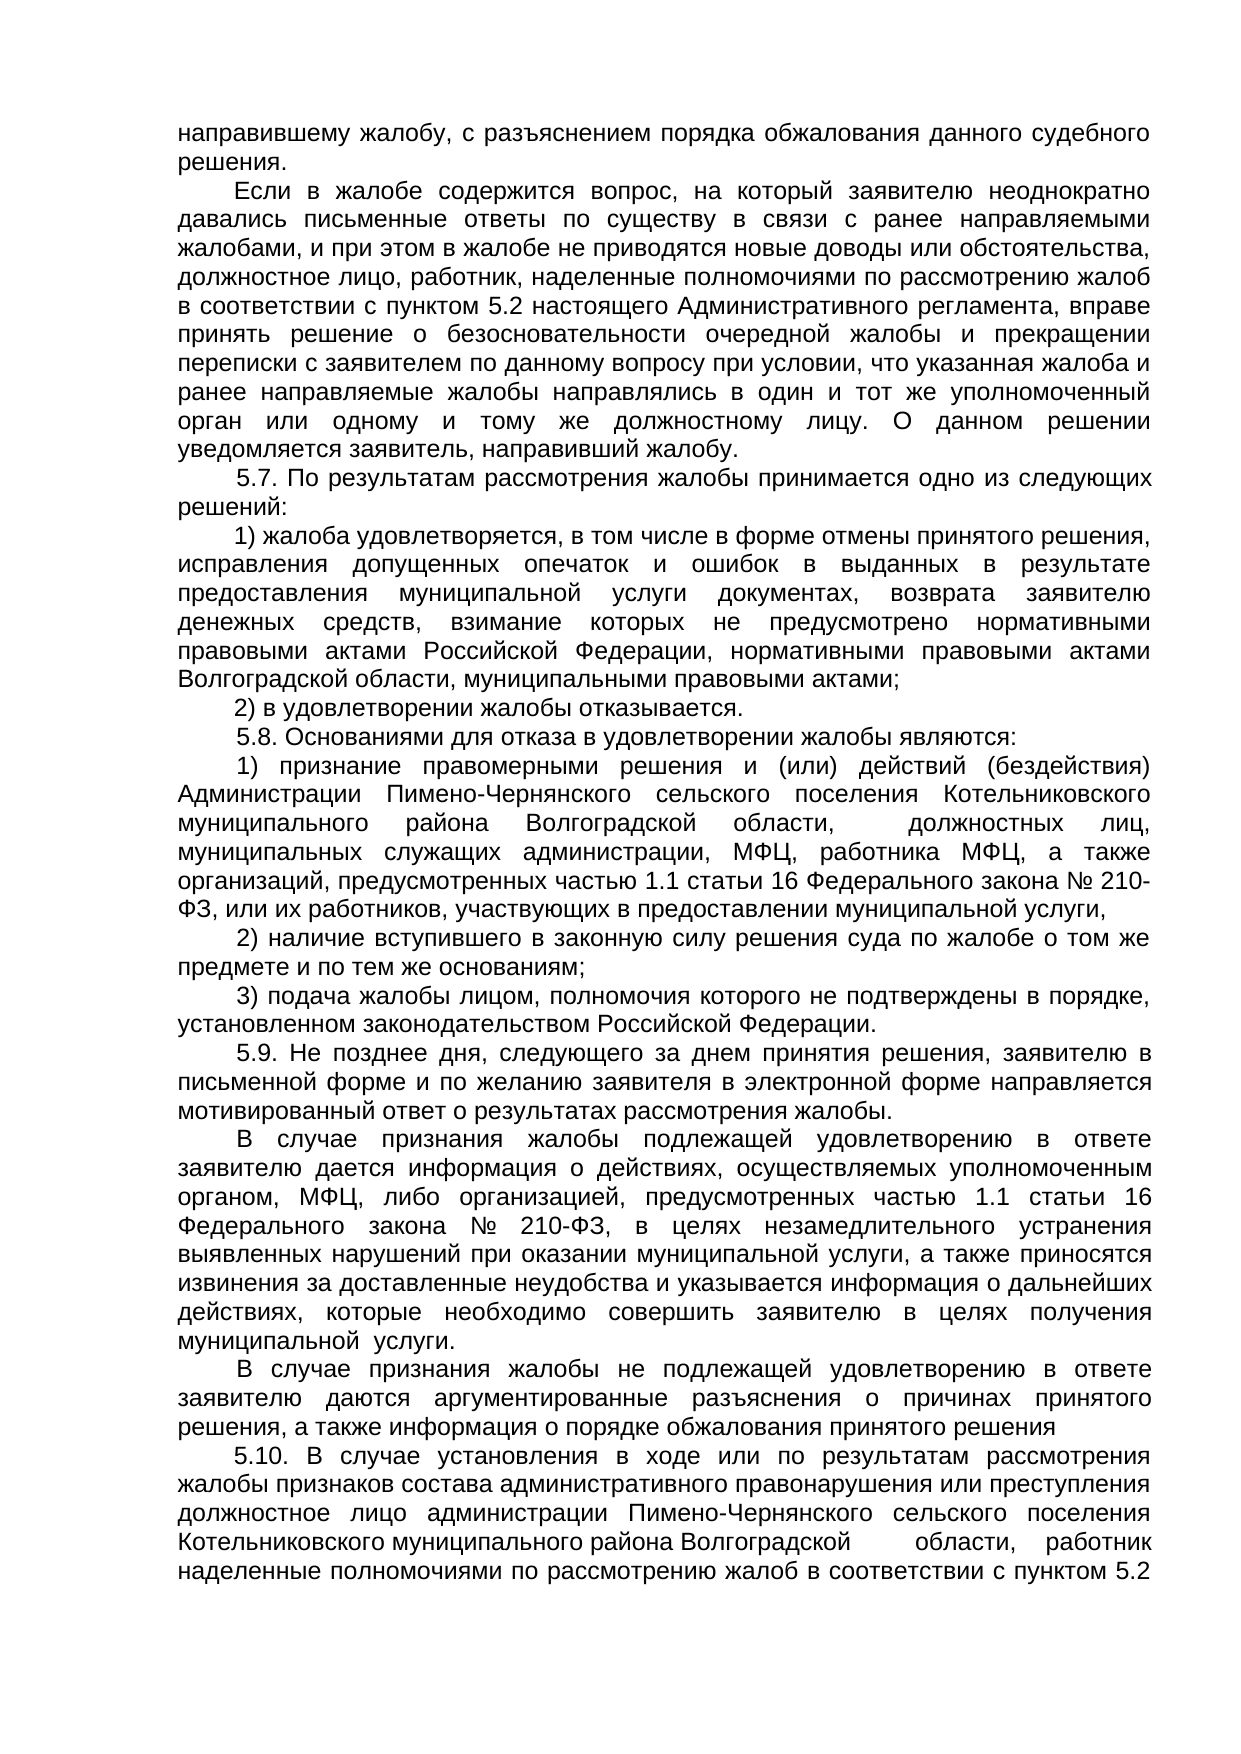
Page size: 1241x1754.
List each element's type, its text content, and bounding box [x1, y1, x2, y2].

text Если в жалобе содержится вопрос, на который заявителю неоднократно давались письменные ответы по существу в связи с ранее направляемыми жалобами, и при этом в жалобе не приводятся новые доводы или обстоятельства, должностное лицо, работник, наделенные полномочиями по рассмотрению жалоб в соответствии с пунктом 5.2 настоящего Административного регламента, вправе принять решение о безосновательности очередной жалобы и прекращении переписки с заявителем по данному вопросу при условии, что указанная жалоба и ранее направляемые жалобы направлялись в один и тот же уполномоченный орган или одному и тому же должностному лицу. О данном решении уведомляется заявитель, направивший жалобу. [177, 176, 1152, 463]
text 2) наличие вступившего в законную силу решения суда по жалобе о том же предмете и по тем же основаниям; [177, 923, 1152, 981]
text В случае признания жалобы подлежащей удовлетворению в ответе заявителю дается информация о действиях, осуществляемых уполномоченным органом, МФЦ, либо организацией, предусмотренных частью 1.1 статьи 16 Федерального закона № 210-ФЗ, в целях незамедлительного устранения выявленных нарушений при оказании муниципальной услуги, а также приносятся извинения за доставленные неудобства и указывается информация о дальнейших действиях, которые необходимо совершить заявителю в целях получения муниципальной услуги. [177, 1124, 1153, 1354]
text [177, 1441, 1152, 1584]
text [177, 118, 1152, 176]
text 3) подача жалобы лицом, полномочия которого не подтверждены в порядке, установленном законодательством Российской Федерации. [177, 981, 1152, 1038]
text 1) жалоба удовлетворяется, в том числе в форме отмены принятого решения, исправления допущенных опечаток и ошибок в выданных в результате предоставления муниципальной услуги документах, возврата заявителю денежных средств, взимание которых не предусмотрено нормативными правовыми актами Российской Федерации, нормативными правовыми актами Волгоградской области, муниципальными правовыми актами; [177, 521, 1152, 693]
text 5.7. По результатам рассмотрения жалобы принимается одно из следующих решений: [177, 463, 1153, 521]
text 1) признание правомерными решения и (или) действий (бездействия) Администрации Пимено-Чернянского сельского поселения Котельниковского муниципального района Волгоградской области, должностных лиц, муниципальных служащих администрации, МФЦ, работника МФЦ, а также организаций, предусмотренных частью 1.1 статьи 16 Федерального закона № 210-ФЗ, или их работников, участвующих в предоставлении муниципальной услуги, [177, 751, 1152, 923]
text 5.8. Основаниями для отказа в удовлетворении жалобы являются: [177, 722, 1152, 751]
text В случае признания жалобы не подлежащей удовлетворению в ответе заявителю даются аргументированные разъяснения о причинах принятого решения, а также информация о порядке обжалования принятого решения [177, 1354, 1153, 1441]
text 5.9. Не позднее дня, следующего за днем принятия решения, заявителю в письменной форме и по желанию заявителя в электронной форме направляется мотивированный ответ о результатах рассмотрения жалобы. [177, 1038, 1153, 1124]
text 2) в удовлетворении жалобы отказывается. [177, 693, 1152, 722]
